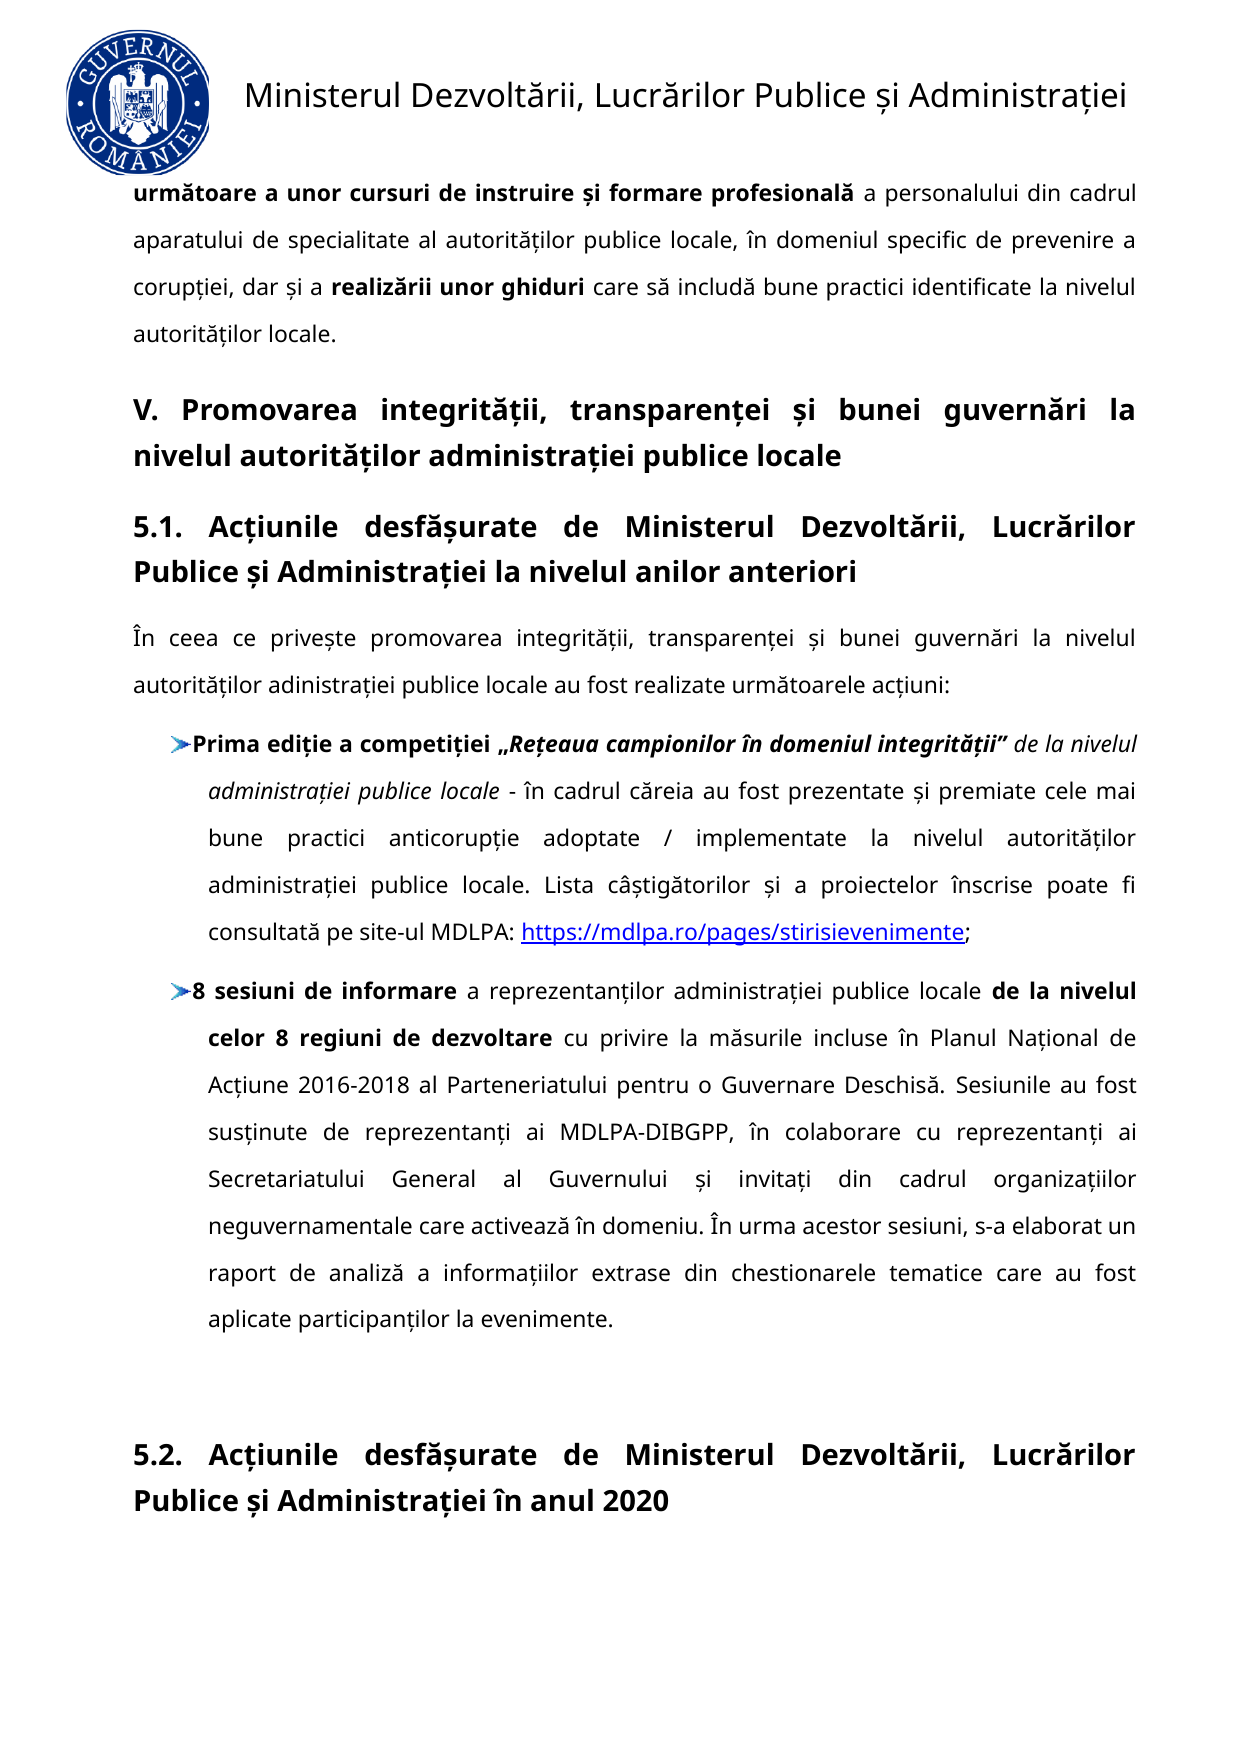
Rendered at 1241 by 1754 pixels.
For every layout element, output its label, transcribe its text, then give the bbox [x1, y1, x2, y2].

text În ceea ce privește promovarea integrității, transparenței și bunei guvernări la nivelul autorităților adinistrației publice locale au fost realizate următoarele acțiuni: [133, 622, 1137, 700]
list 8 sesiuni de informare a reprezentanților administrației publice locale de la nivelul celor 8 regiuni de dezvoltare cu privire la măsurile incluse în Planul Național de Acțiune 2016-2018 al Parteneriatului pentru o Guvernare Deschisă. Sesiunile au fost susținute de reprezentanți ai MDLPA-DIBGPP, în colaborare cu reprezentanţi ai Secretariatului General al Guvernului şi invitați din cadrul organizațiilor neguvernamentale care activează în domeniu. În urma acestor sesiuni, s-a elaborat un raport de analiză a informaţiilor extrase din chestionarele tematice care au fost aplicate participanților la evenimente. [170, 975, 1137, 1335]
subtitle 5.1. Acțiunile desfășurate de Ministerul Dezvoltării, Lucrărilor Publice și Administrației la nivelul anilor anteriori [133, 506, 1137, 591]
subtitle V. Promovarea integrității, transparenței și bunei guvernări la nivelul autorităților administrației publice locale [133, 390, 1137, 475]
picture [64, 29, 209, 174]
picture [171, 736, 191, 753]
list Prima ediție a competiției „Rețeaua campionilor în domeniul integrității” de la nivelul administrației publice locale - în cadrul căreia au fost prezentate și premiate cele mai bune practici anticorupție adoptate / implementate la nivelul autorităților administrației publice locale. Lista câștigătorilor și a proiectelor înscrise poate fi consultată pe site-ul MDLPA: https://mdlpa.ro/pages/stirisievenimente; [170, 728, 1137, 947]
picture [171, 983, 191, 1000]
subtitle 5.2. Acțiunile desfășurate de Ministerul Dezvoltării, Lucrărilor Publice și Administrației în anul 2020 [133, 1435, 1137, 1520]
